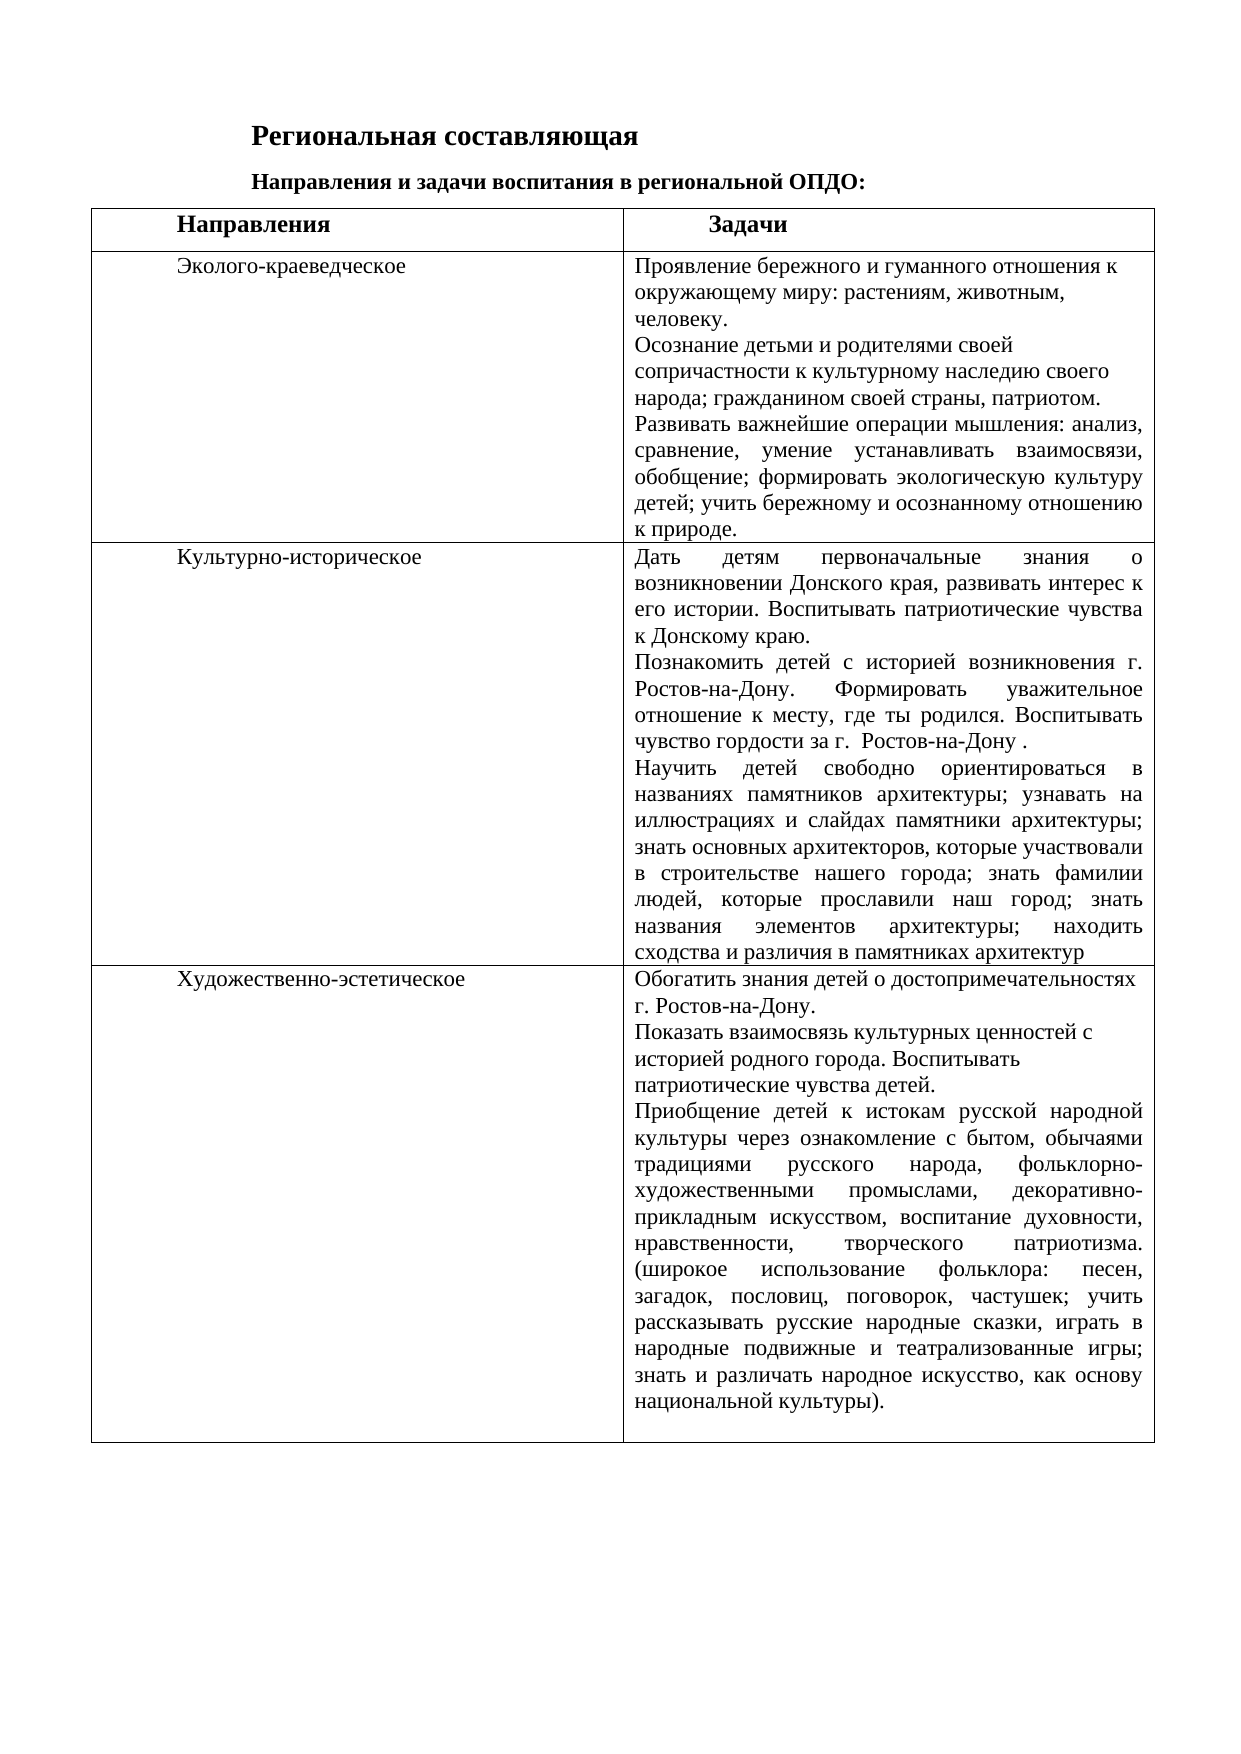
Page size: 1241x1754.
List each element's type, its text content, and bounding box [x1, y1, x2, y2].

text Направления и задачи воспитания в региональной ОПДО: [177, 168, 1152, 195]
table_cell Художественно-эстетическое [92, 966, 623, 1442]
table_header Задачи [624, 209, 1154, 251]
table_cell Проявление бережного и гуманного отношения к окружающему миру: растениям, животным, человеку. Осознание детьми и родителями своей сопричастности к культурному наследию своего народа; гражданином своей страны, патриотом. Развивать важнейшие операции мышления: анализ, сравнение, умение устанавливать взаимосвязи, обобщение; формировать экологическую культуру детей; учить бережному и осознанному отношению к природе. [624, 252, 1154, 542]
table_cell Дать детям первоначальные знания о возникновении Донского края, развивать интерес к его истории. Воспитывать патриотические чувства к Донскому краю. Познакомить детей с историей возникновения г. Ростов-на-Дону. Формировать уважительное отношение к месту, где ты родился. Воспитывать чувство гордости за г. Ростов-на-Дону . Научить детей свободно ориентироваться в названиях памятников архитектуры; узнавать на иллюстрациях и слайдах памятники архитектуры; знать основных архитекторов, которые участвовали в строительстве нашего города; знать фамилии людей, которые прославили наш город; знать названия элементов архитектуры; находить сходства и различия в памятниках архитектур [624, 543, 1154, 964]
text Региональная составляющая [177, 118, 1152, 152]
table_cell Эколого-краеведческое [92, 252, 623, 542]
table_cell Обогатить знания детей о достопримечательностях г. Ростов-на-Дону. Показать взаимосвязь культурных ценностей с историей родного города. Воспитывать патриотические чувства детей. Приобщение детей к истокам русской народной культуры через ознакомление с бытом, обычаями традициями русского народа, фольклорно-художественными промыслами, декоративно-прикладным искусством, воспитание духовности, нравственности, творческого патриотизма. (широкое использование фольклора: песен, загадок, пословиц, поговорок, частушек; учить рассказывать русские народные сказки, играть в народные подвижные и театрализованные игры; знать и различать народное искусство, как основу национальной культуры). [624, 966, 1154, 1442]
table_header Направления [92, 209, 623, 251]
table_cell Культурно-историческое [92, 543, 623, 964]
